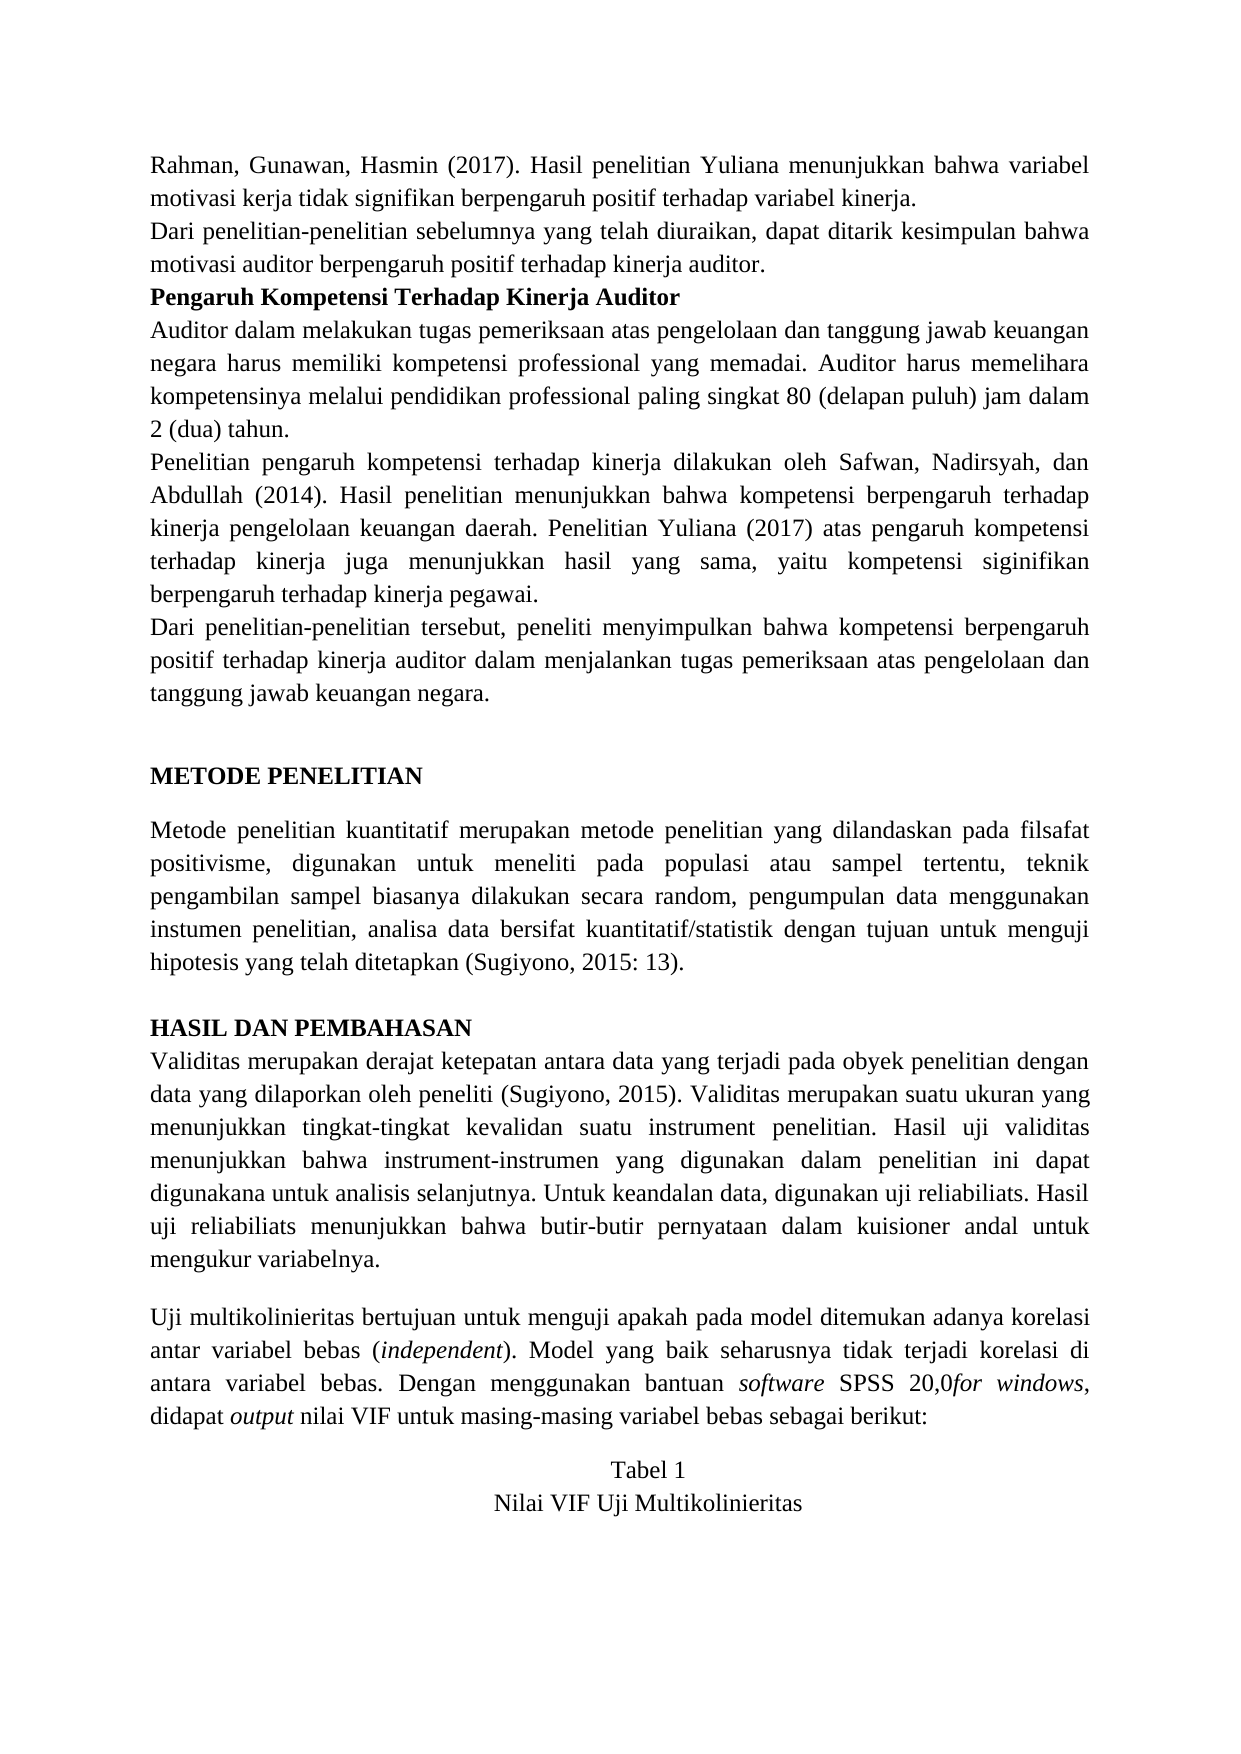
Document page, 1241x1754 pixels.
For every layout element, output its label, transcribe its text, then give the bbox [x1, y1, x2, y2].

list Tabel 1 [206, 1455, 1090, 1484]
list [150, 150, 1090, 212]
list Dari penelitian-penelitian sebelumnya yang telah diuraikan, dapat ditarik kesimpulan bahwa motivasi auditor berpengaruh positif terhadap kinerja auditor. [150, 216, 1090, 278]
list Penelitian pengaruh kompetensi terhadap kinerja dilakukan oleh Safwan, Nadirsyah, dan Abdullah (2014). Hasil penelitian menunjukkan bahwa kompetensi berpengaruh terhadap kinerja pengelolaan keuangan daerah. Penelitian Yuliana (2017) atas pengaruh kompetensi terhadap kinerja juga menunjukkan hasil yang sama, yaitu kompetensi siginifikan berpengaruh terhadap kinerja pegawai. [150, 447, 1090, 608]
list Metode penelitian kuantitatif merupakan metode penelitian yang dilandaskan pada filsafat positivisme, digunakan untuk meneliti pada populasi atau sampel tertentu, teknik pengambilan sampel biasanya dilakukan secara random, pengumpulan data menggunakan instumen penelitian, analisa data bersifat kuantitatif/statistik dengan tujuan untuk menguji hipotesis yang telah ditetapkan (Sugiyono, 2015: 13). [150, 815, 1090, 976]
list Nilai VIF Uji Multikolinieritas [206, 1488, 1090, 1517]
list HASIL DAN PEMBAHASAN [150, 1013, 1090, 1042]
list Dari penelitian-penelitian tersebut, peneliti menyimpulkan bahwa kompetensi berpengaruh positif terhadap kinerja auditor dalam menjalankan tugas pemeriksaan atas pengelolaan dan tanggung jawab keuangan negara. [150, 612, 1090, 707]
list Validitas merupakan derajat ketepatan antara data yang terjadi pada obyek penelitian dengan data yang dilaporkan oleh peneliti (Sugiyono, 2015). Validitas merupakan suatu ukuran yang menunjukkan tingkat-tingkat kevalidan suatu instrument penelitian. Hasil uji validitas menunjukkan bahwa instrument-instrumen yang digunakan dalam penelitian ini dapat digunakana untuk analisis selanjutnya. Untuk keandalan data, digunakan uji reliabiliats. Hasil uji reliabiliats menunjukkan bahwa butir-butir pernyataan dalam kuisioner andal untuk mengukur variabelnya. [150, 1046, 1090, 1273]
text METODE PENELITIAN [150, 761, 1090, 790]
list Auditor dalam melakukan tugas pemeriksaan atas pengelolaan dan tanggung jawab keuangan negara harus memiliki kompetensi professional yang memadai. Auditor harus memelihara kompetensinya melalui pendidikan professional paling singkat 80 (delapan puluh) jam dalam 2 (dua) tahun. [150, 315, 1090, 443]
list Pengaruh Kompetensi Terhadap Kinerja Auditor [150, 282, 1090, 311]
text Uji multikolinieritas bertujuan untuk menguji apakah pada model ditemukan adanya korelasi antar variabel bebas (independent). Model yang baik seharusnya tidak terjadi korelasi di antara variabel bebas. Dengan menggunakan bantuan software SPSS 20,0for windows, didapat output nilai VIF untuk masing-masing variabel bebas sebagai berikut: [150, 1302, 1090, 1430]
